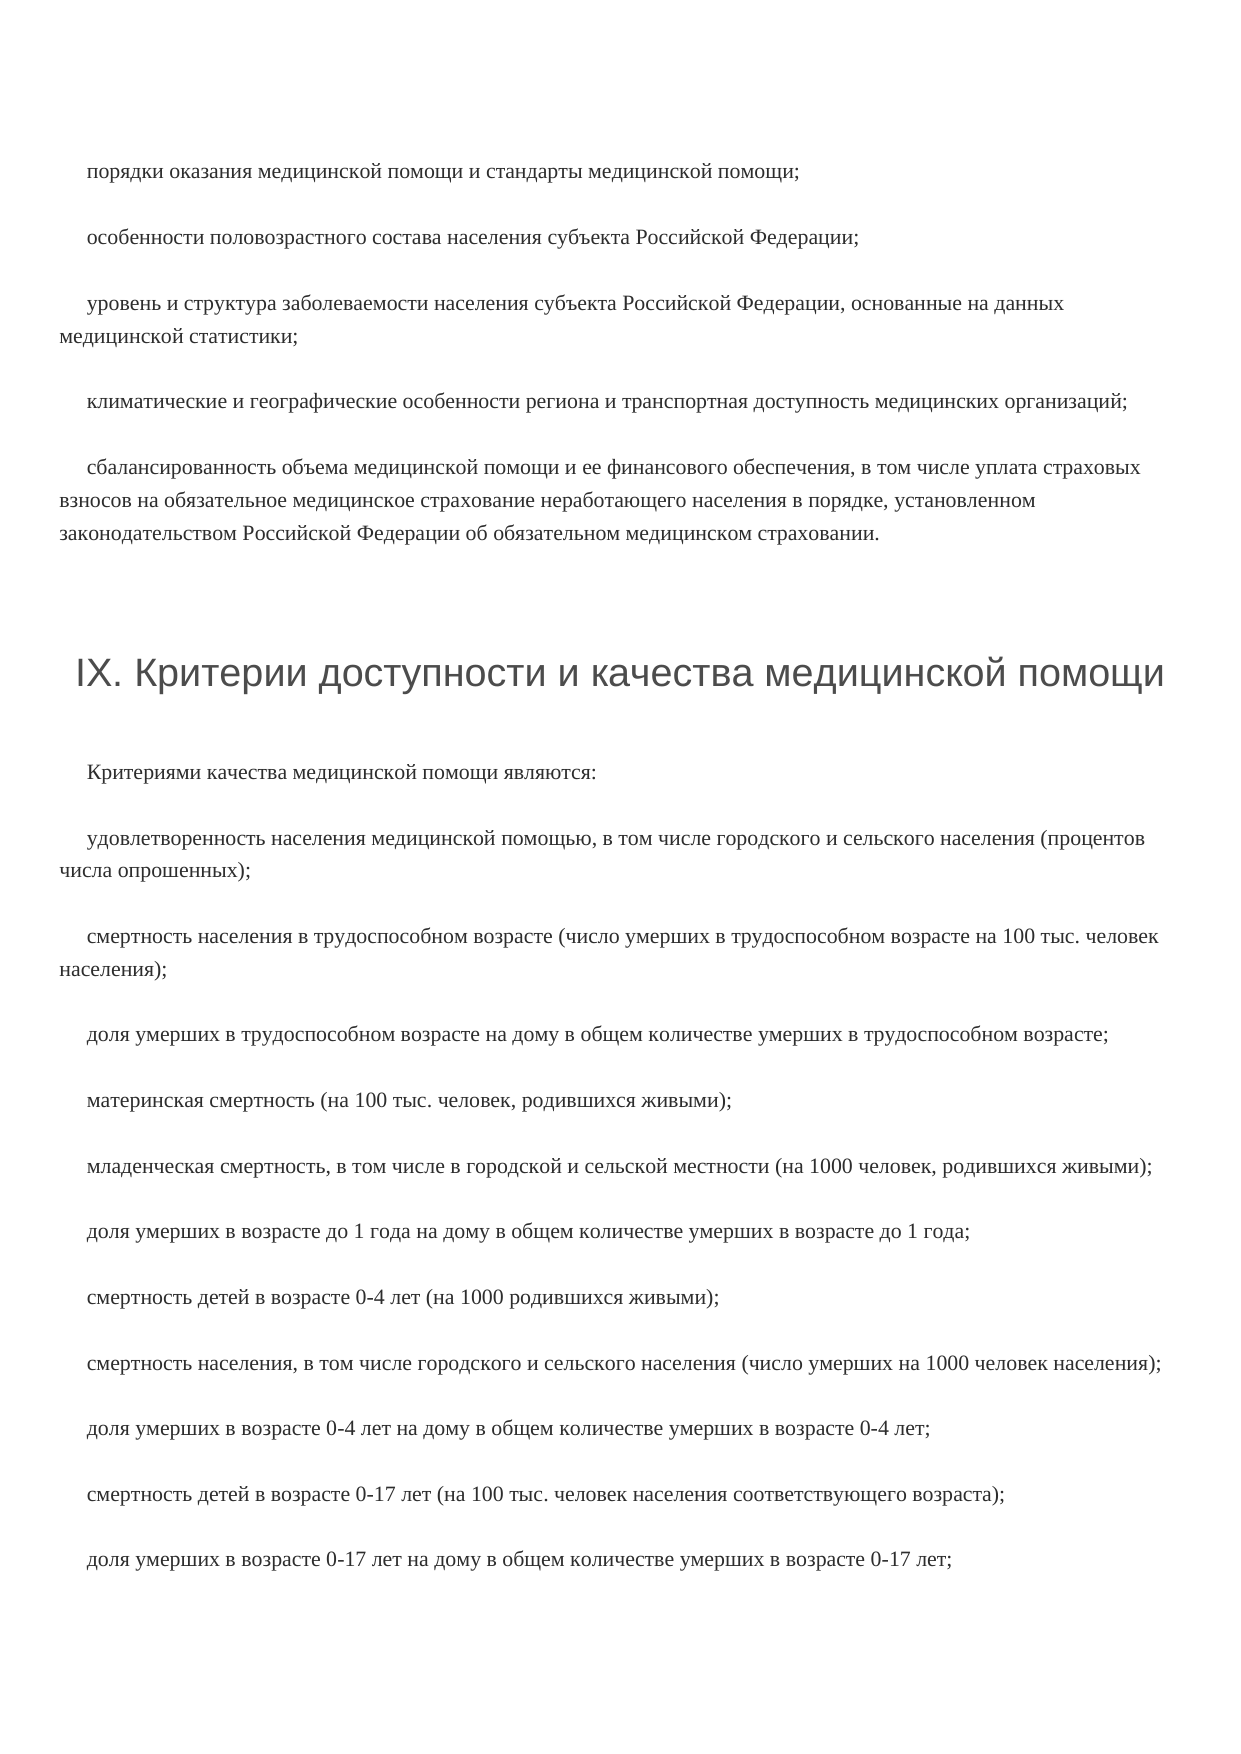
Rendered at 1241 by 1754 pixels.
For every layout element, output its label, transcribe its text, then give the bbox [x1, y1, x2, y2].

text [59, 718, 1181, 1604]
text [59, 118, 1181, 610]
text IX. Критерии доступности и качества медицинской помощи [59, 649, 1181, 695]
